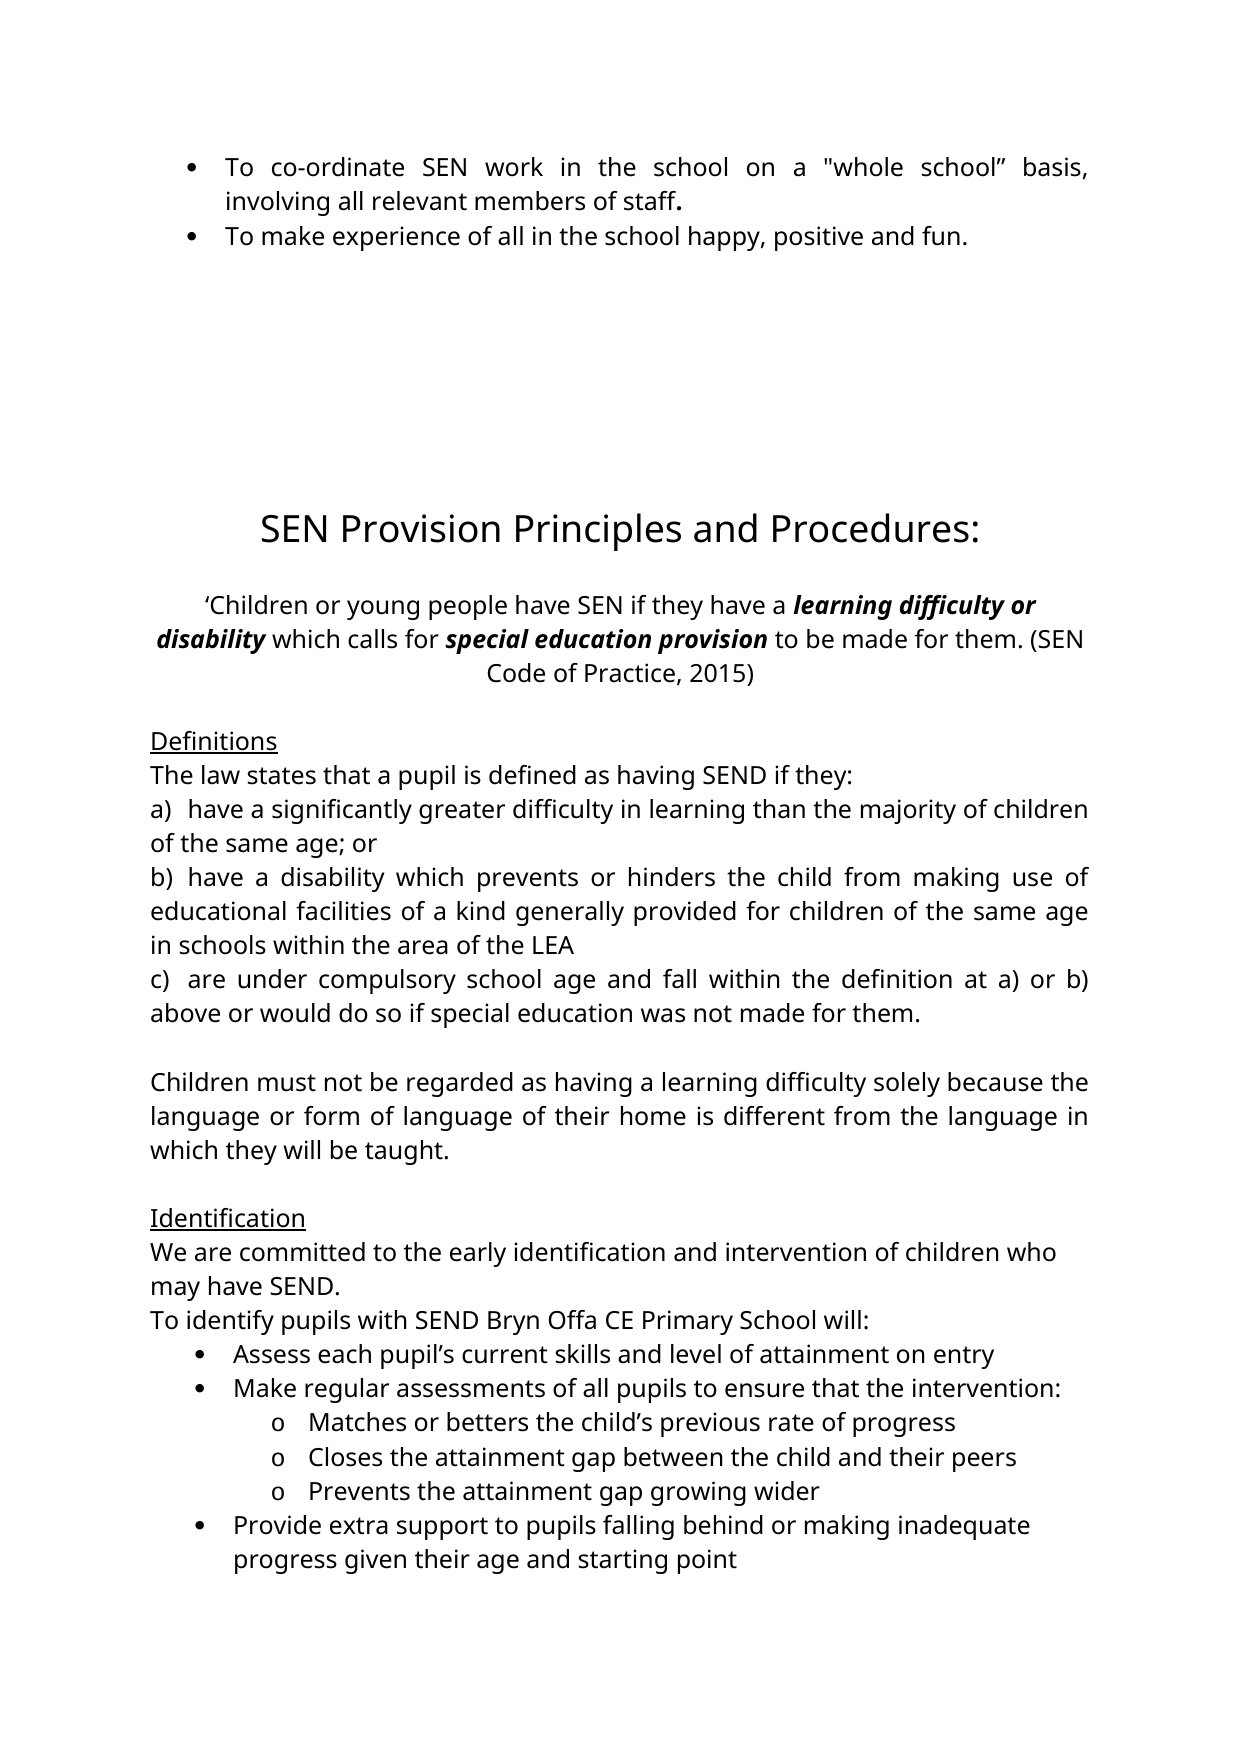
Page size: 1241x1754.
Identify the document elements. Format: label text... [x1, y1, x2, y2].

list Prevents the attainment gap growing wider [270, 1473, 1090, 1508]
text Definitions [150, 724, 1090, 758]
text ‘Children or young people have SEN if they have a learning difficulty or disability which calls for special education provision to be made for them. (SEN Code of Practice, 2015) [150, 587, 1090, 689]
list have a disability which prevents or hinders the child from making use of educational facilities of a kind generally provided for children of the same age in schools within the area of the LEA [150, 860, 1090, 962]
text Children must not be regarded as having a learning difficulty solely because the language or form of language of their home is different from the language in which they will be taught. [150, 1064, 1090, 1166]
text To identify pupils with SEND Bryn Offa CE Primary School will: [150, 1303, 1090, 1337]
list have a significantly greater difficulty in learning than the majority of children of the same age; or [150, 792, 1090, 860]
list Make regular assessments of all pupils to ensure that the intervention: [195, 1371, 1090, 1405]
list Assess each pupil’s current skills and level of attainment on entry [195, 1337, 1090, 1371]
list To co-ordinate SEN work in the school on a "whole school” basis, involving all relevant members of staff. [187, 150, 1090, 218]
list To make experience of all in the school happy, positive and fun. [187, 218, 1090, 252]
list Provide extra support to pupils falling behind or making inadequate progress given their age and starting point [195, 1508, 1090, 1576]
text Identification [150, 1201, 1090, 1234]
text We are committed to the early identification and intervention of children who may have SEND. [150, 1234, 1090, 1303]
list are under compulsory school age and fall within the definition at a) or b) above or would do so if special education was not made for them. [150, 962, 1090, 1030]
list Closes the attainment gap between the child and their peers [270, 1439, 1090, 1473]
subtitle SEN Provision Principles and Procedures: [150, 502, 1090, 553]
list Matches or betters the child’s previous rate of progress [270, 1405, 1090, 1439]
text The law states that a pupil is defined as having SEND if they: [150, 758, 1090, 792]
